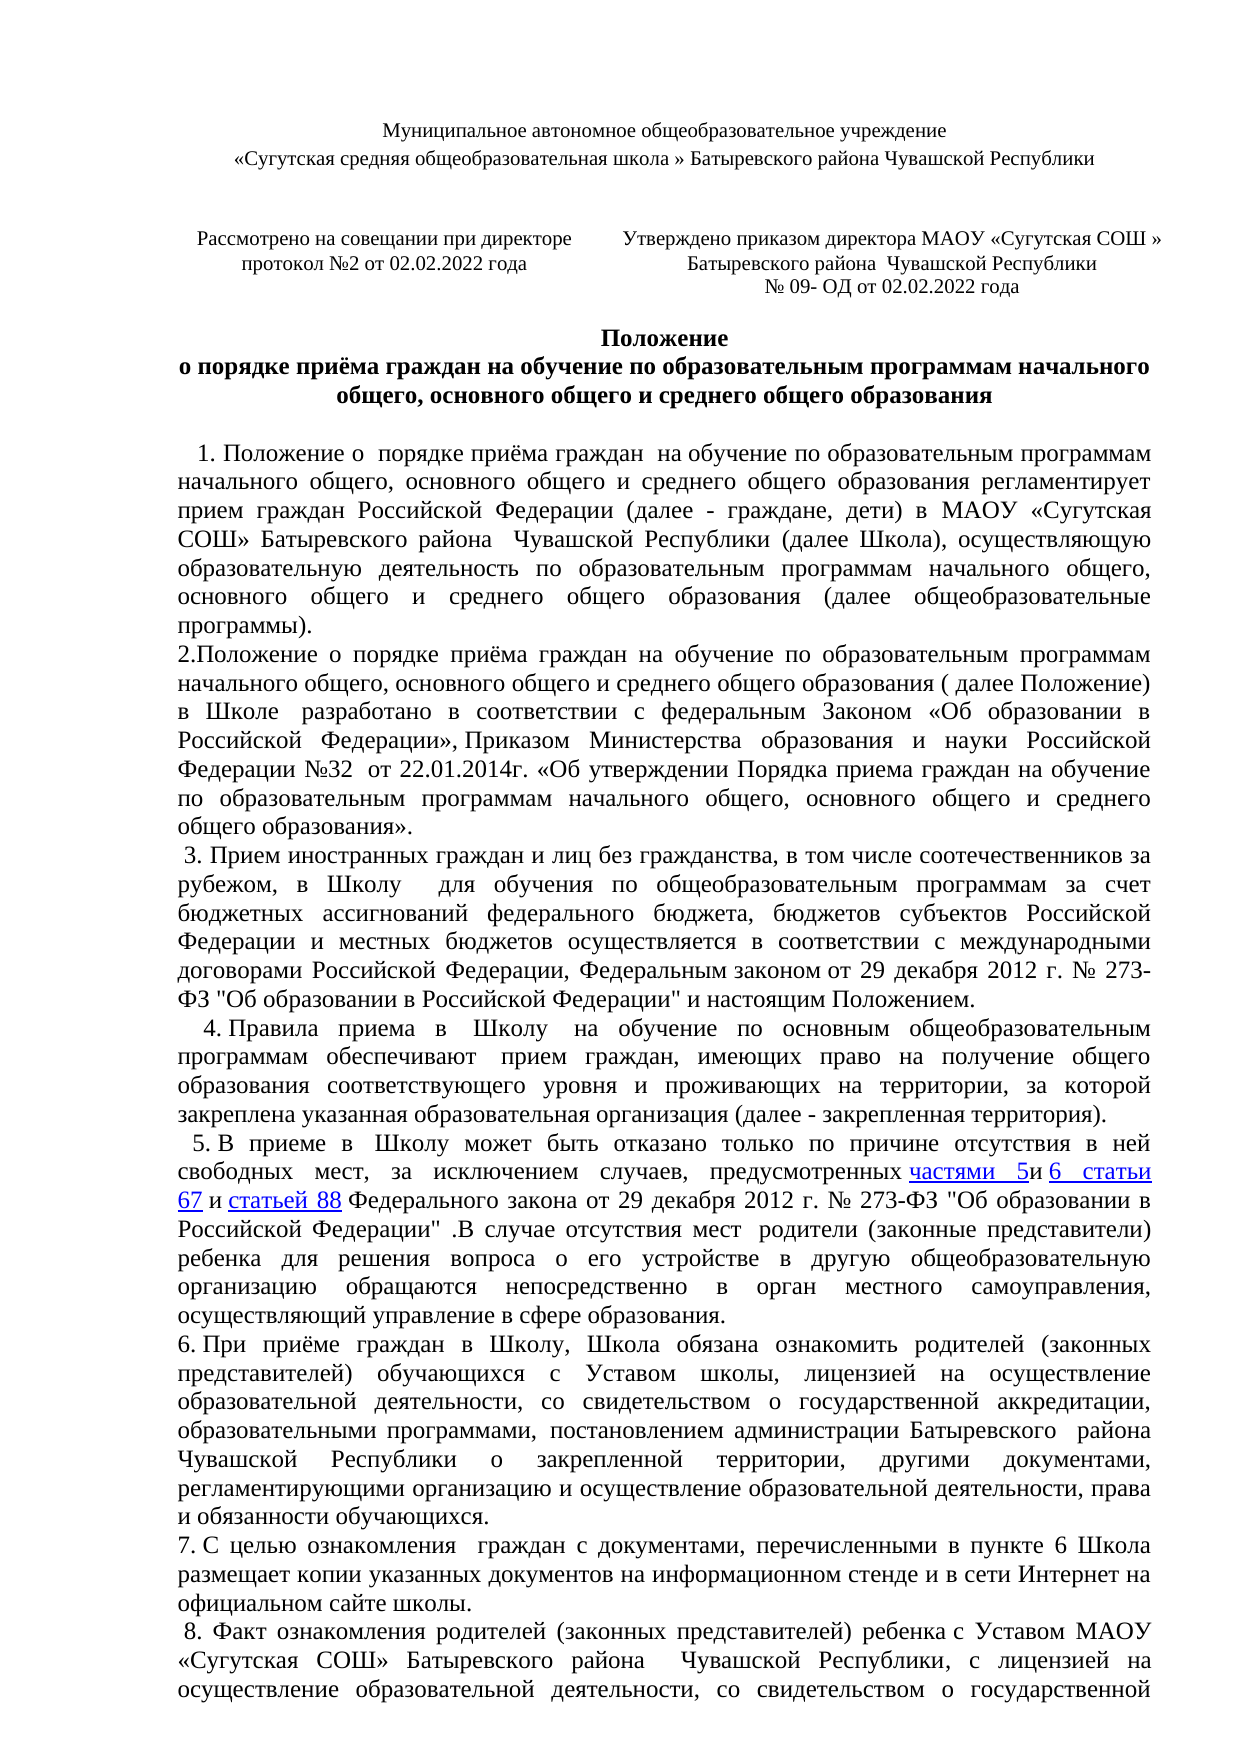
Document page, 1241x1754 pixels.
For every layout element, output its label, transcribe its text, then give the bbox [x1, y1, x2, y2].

table_header Утверждено приказом директора МАОУ «Сугутская СОШ » Батыревского района Чувашской Республики № 09- ОД от 02.02.2022 года [603, 226, 1181, 323]
text 7. С целью ознакомления граждан с документами, перечисленными в пункте 6 Школа размещает копии указанных документов на информационном стенде и в сети Интернет на официальном сайте школы. [177, 1530, 1152, 1616]
text 4. Правила приема в Школу на обучение по основным общеобразовательным программам обеспечивают прием граждан, имеющих право на получение общего образования соответствующего уровня и проживающих на территории, за которой закреплена указанная образовательная организация (далее - закрепленная территория). [177, 1013, 1152, 1128]
text Муниципальное автономное общеобразовательное учреждение [177, 118, 1152, 142]
text о порядке приёма граждан на обучение по образовательным программам начального общего, основного общего и среднего общего образования [177, 351, 1152, 409]
text Положение [177, 323, 1152, 351]
text 2.Положение о порядке приёма граждан на обучение по образовательным программам начального общего, основного общего и среднего общего образования ( далее Положение) в Школе разработано в соответствии с федеральным Законом «Об образовании в Российской Федерации», Приказом Министерства образования и науки Российской Федерации №32 от 22.01.2014г. «Об утверждении Порядка приема граждан на обучение по образовательным программам начального общего, основного общего и среднего общего образования». [177, 639, 1152, 840]
table_header Рассмотрено на совещании при директоре протокол №2 от 02.02.2022 года [166, 226, 603, 323]
text 1. Положение о порядке приёма граждан на обучение по образовательным программам начального общего, основного общего и среднего общего образования регламентирует прием граждан Российской Федерации (далее - граждане, дети) в МАОУ «Сугутская СОШ» Батыревского района Чувашской Республики (далее Школа), осуществляющую образовательную деятельность по образовательным программам начального общего, основного общего и среднего общего образования (далее общеобразовательные программы). [177, 438, 1152, 639]
text 5. В приеме в Школу может быть отказано только по причине отсутствия в ней свободных мест, за исключением случаев, предусмотренных частями 5и 6 статьи 67 и статьей 88 Федерального закона от 29 декабря . № 273-ФЗ "Об образовании в Российской Федерации" .В случае отсутствия мест родители (законные представители) ребенка для решения вопроса о его устройстве в другую общеобразовательную организацию обращаются непосредственно в орган местного самоуправления, осуществляющий управление в сфере образования. [177, 1128, 1152, 1329]
text «Сугутская средняя общеобразовательная школа » Батыревского района Чувашской Республики [177, 146, 1152, 170]
text 6. При приёме граждан в Школу, Школа обязана ознакомить родителей (законных представителей) обучающихся с Уставом школы, лицензией на осуществление образовательной деятельности, со свидетельством о государственной аккредитации, образовательными программами, постановлением администрации Батыревского района Чувашской Республики о закрепленной территории, другими документами, регламентирующими организацию и осуществление образовательной деятельности, права и обязанности обучающихся. [177, 1329, 1152, 1530]
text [177, 1616, 1152, 1703]
text 3. Прием иностранных граждан и лиц без гражданства, в том числе соотечественников за рубежом, в Школу для обучения по общеобразовательным программам за счет бюджетных ассигнований федерального бюджета, бюджетов субъектов Российской Федерации и местных бюджетов осуществляется в соответствии с международными договорами Российской Федерации, Федеральным законом от 29 декабря . № 273-ФЗ "Об образовании в Российской Федерации" и настоящим Положением. [177, 840, 1152, 1013]
